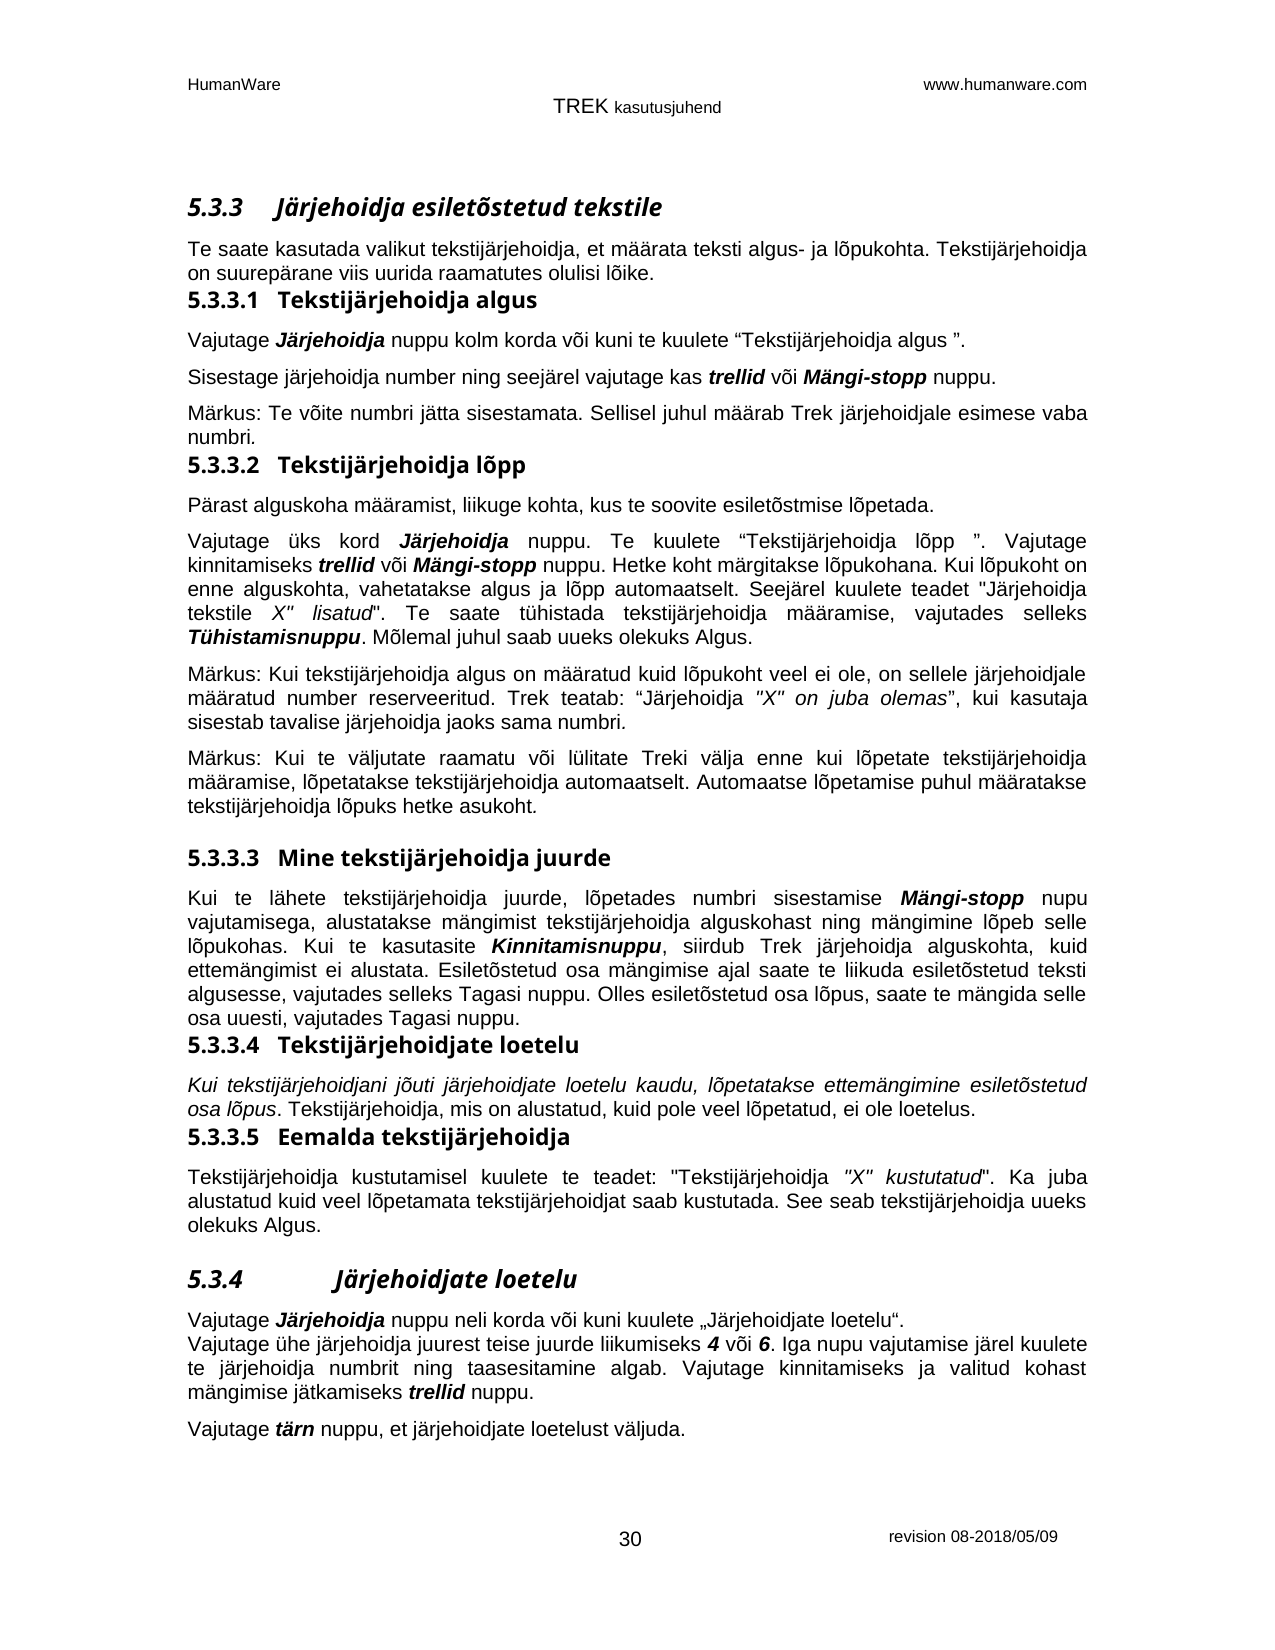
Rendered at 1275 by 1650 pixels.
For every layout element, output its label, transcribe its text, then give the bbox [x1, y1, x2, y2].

text Märkus: Kui te väljutate raamatu või lülitate Treki välja enne kui lõpetate tekstijärjehoidja määramise, lõpetatakse tekstijärjehoidja automaatselt. Automaatse lõpetamise puhul määratakse tekstijärjehoidja lõpuks hetke asukoht. [187, 746, 1088, 818]
subtitle Järjehoidjate loetelu [187, 1262, 1088, 1296]
text Kui tekstijärjehoidjani jõuti järjehoidjate loetelu kaudu, lõpetatakse ettemängimine esiletõstetud osa lõpus. Tekstijärjehoidja, mis on alustatud, kuid pole veel lõpetatud, ei ole loetelus. [187, 1073, 1088, 1121]
text Vajutage Järjehoidja nuppu kolm korda või kuni te kuulete “Tekstijärjehoidja algus ”. [187, 328, 1088, 352]
subtitle Tekstijärjehoidjate loetelu [187, 1029, 1088, 1061]
text Vajutage üks kord Järjehoidja nuppu. Te kuulete “Tekstijärjehoidja lõpp ”. Vajutage kinnitamiseks trellid või Mängi-stopp nuppu. Hetke koht märgitakse lõpukohana. Kui lõpukoht on enne alguskohta, vahetatakse algus ja lõpp automaatselt. Seejärel kuulete teadet "Järjehoidja tekstile X" lisatud". Te saate tühistada tekstijärjehoidja määramise, vajutades selleks Tühistamisnuppu. Mõlemal juhul saab uueks olekuks Algus. [187, 529, 1088, 649]
subtitle Järjehoidja esiletõstetud tekstile [187, 190, 1088, 224]
text Te saate kasutada valikut tekstijärjehoidja, et määrata teksti algus- ja lõpukohta. Tekstijärjehoidja on suurepärane viis uurida raamatutes olulisi lõike. [187, 237, 1088, 284]
text Vajutage Järjehoidja nuppu neli korda või kuni kuulete „Järjehoidjate loetelu“. [187, 1308, 1088, 1332]
text Vajutage tärn nuppu, et järjehoidjate loetelust väljuda. [187, 1416, 1088, 1440]
subtitle Mine tekstijärjehoidja juurde [187, 842, 1088, 873]
subtitle Eemalda tekstijärjehoidja [187, 1121, 1088, 1152]
subtitle Tekstijärjehoidja lõpp [187, 449, 1088, 480]
text Vajutage ühe järjehoidja juurest teise juurde liikumiseks 4 või 6. Iga nupu vajutamise järel kuulete te järjehoidja numbrit ning taasesitamine algab. Vajutage kinnitamiseks ja valitud kohast mängimise jätkamiseks trellid nuppu. [187, 1332, 1088, 1404]
text Märkus: Te võite numbri jätta sisestamata. Sellisel juhul määrab Trek järjehoidjale esimese vaba numbri. [187, 401, 1088, 449]
text Sisestage järjehoidja number ning seejärel vajutage kas trellid või Mängi-stopp nuppu. [187, 365, 1088, 389]
subtitle Tekstijärjehoidja algus [187, 284, 1088, 316]
text Kui te lähete tekstijärjehoidja juurde, lõpetades numbri sisestamise Mängi-stopp nupu vajutamisega, alustatakse mängimist tekstijärjehoidja alguskohast ning mängimine lõpeb selle lõpukohas. Kui te kasutasite Kinnitamisnuppu, siirdub Trek järjehoidja alguskohta, kuid ettemängimist ei alustata. Esiletõstetud osa mängimise ajal saate te liikuda esiletõstetud teksti algusesse, vajutades selleks Tagasi nuppu. Olles esiletõstetud osa lõpus, saate te mängida selle osa uuesti, vajutades Tagasi nuppu. [187, 886, 1088, 1029]
text Pärast alguskoha määramist, liikuge kohta, kus te soovite esiletõstmise lõpetada. [187, 493, 1088, 517]
text Tekstijärjehoidja kustutamisel kuulete te teadet: "Tekstijärjehoidja "X" kustutatud". Ka juba alustatud kuid veel lõpetamata tekstijärjehoidjat saab kustutada. See seab tekstijärjehoidja uueks olekuks Algus. [187, 1165, 1088, 1237]
text Märkus: Kui tekstijärjehoidja algus on määratud kuid lõpukoht veel ei ole, on sellele järjehoidjale määratud number reserveeritud. Trek teatab: “Järjehoidja "X" on juba olemas”, kui kasutaja sisestab tavalise järjehoidja jaoks sama numbri. [187, 662, 1088, 733]
